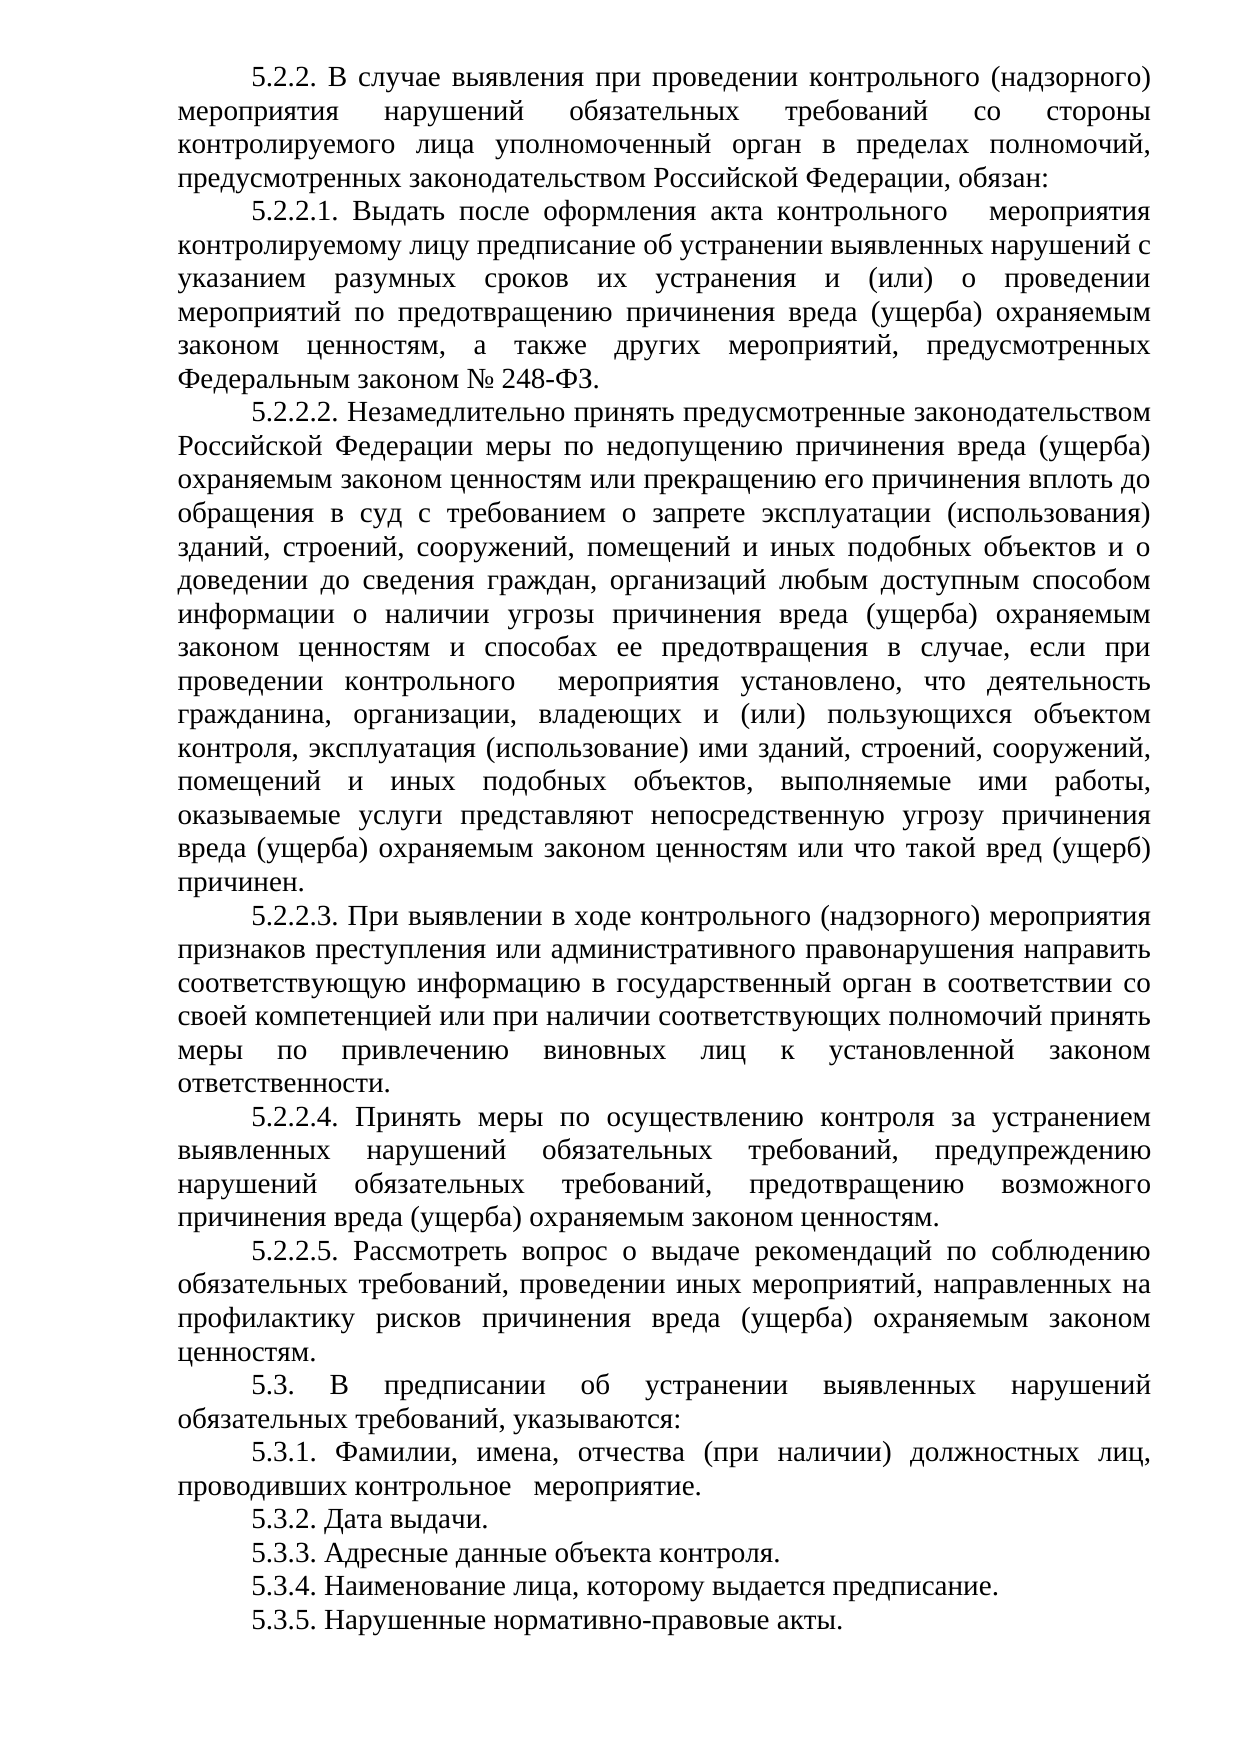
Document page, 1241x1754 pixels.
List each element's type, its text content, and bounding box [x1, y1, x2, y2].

text 5.3.4. Наименование лица, которому выдается предписание. [177, 1568, 1152, 1602]
text 5.3.5. Нарушенные нормативно-правовые акты. [177, 1602, 1152, 1636]
text 5.2.2.5. Рассмотреть вопрос о выдаче рекомендаций по соблюдению обязательных требований, проведении иных мероприятий, направленных на профилактику рисков причинения вреда (ущерба) охраняемым законом ценностям. [177, 1233, 1152, 1367]
text 5.3.1. Фамилии, имена, отчества (при наличии) должностных лиц, проводивших контрольное мероприятие. [177, 1434, 1152, 1501]
text 5.3.2. Дата выдачи. [177, 1501, 1152, 1535]
text 5.2.2.3. При выявлении в ходе контрольного (надзорного) мероприятия признаков преступления или административного правонарушения направить соответствующую информацию в государственный орган в соответствии со своей компетенцией или при наличии соответствующих полномочий принять меры по привлечению виновных лиц к установленной законом ответственности. [177, 898, 1152, 1099]
text 5.2.2.1. Выдать после оформления акта контрольного мероприятия контролируемому лицу предписание об устранении выявленных нарушений с указанием разумных сроков их устранения и (или) о проведении мероприятий по предотвращению причинения вреда (ущерба) охраняемым законом ценностям, а также других мероприятий, предусмотренных Федеральным законом № 248-ФЗ. [177, 193, 1152, 394]
text 5.2.2.4. Принять меры по осуществлению контроля за устранением выявленных нарушений обязательных требований, предупреждению нарушений обязательных требований, предотвращению возможного причинения вреда (ущерба) охраняемым законом ценностям. [177, 1099, 1152, 1233]
text 5.3.3. Адресные данные объекта контроля. [177, 1535, 1152, 1568]
text 5.3. В предписании об устранении выявленных нарушений обязательных требований, указываются: [177, 1367, 1152, 1434]
text 5.2.2. В случае выявления при проведении контрольного (надзорного) мероприятия нарушений обязательных требований со стороны контролируемого лица уполномоченный орган в пределах полномочий, предусмотренных законодательством Российской Федерации, обязан: [177, 59, 1152, 193]
text 5.2.2.2. Незамедлительно принять предусмотренные законодательством Российской Федерации меры по недопущению причинения вреда (ущерба) охраняемым законом ценностям или прекращению его причинения вплоть до обращения в суд с требованием о запрете эксплуатации (использования) зданий, строений, сооружений, помещений и иных подобных объектов и о доведении до сведения граждан, организаций любым доступным способом информации о наличии угрозы причинения вреда (ущерба) охраняемым законом ценностям и способах ее предотвращения в случае, если при проведении контрольного мероприятия установлено, что деятельность гражданина, организации, владеющих и (или) пользующихся объектом контроля, эксплуатация (использование) ими зданий, строений, сооружений, помещений и иных подобных объектов, выполняемые ими работы, оказываемые услуги представляют непосредственную угрозу причинения вреда (ущерба) охраняемым законом ценностям или что такой вред (ущерб) причинен. [177, 394, 1152, 898]
